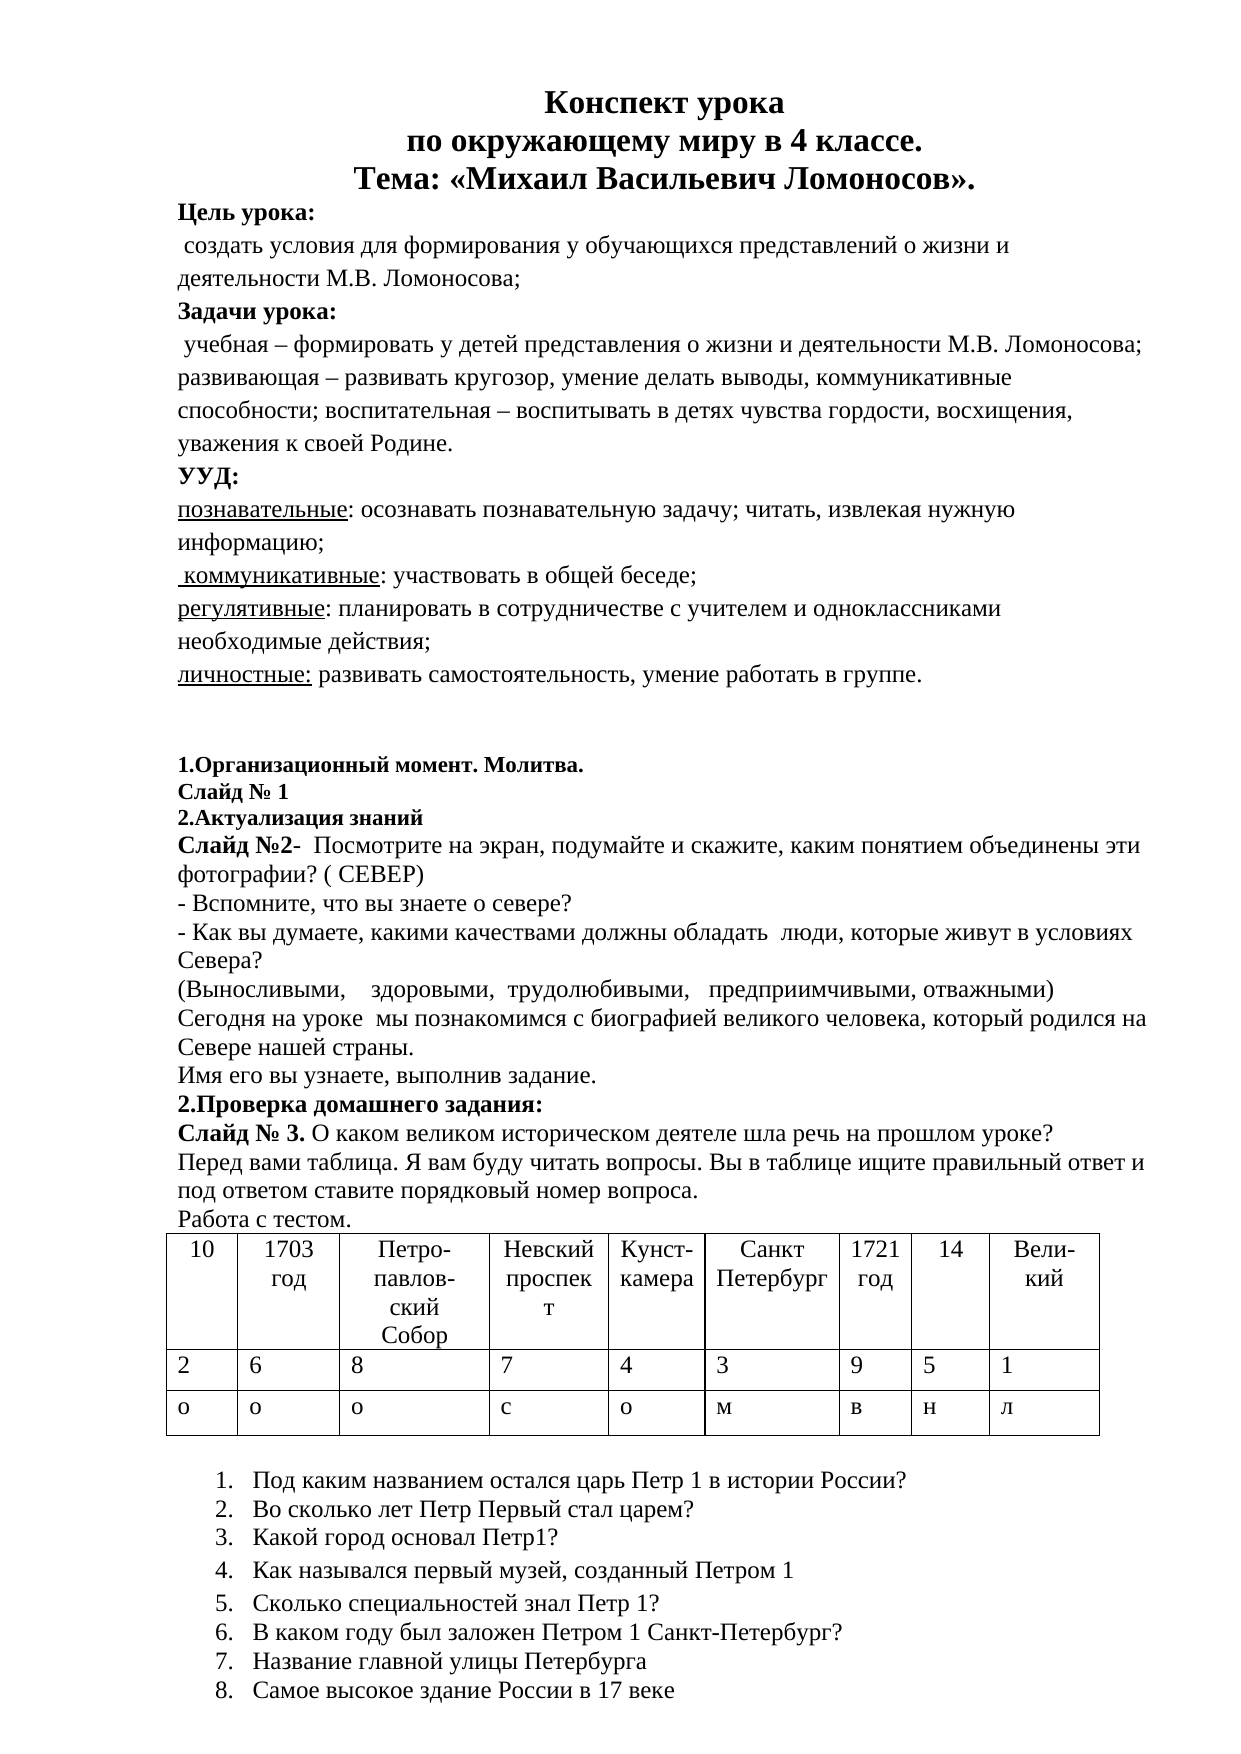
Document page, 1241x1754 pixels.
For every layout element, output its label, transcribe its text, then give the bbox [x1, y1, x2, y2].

text - Как вы думаете, какими качествами должны обладать люди, которые живут в условиях Севера? [177, 917, 1152, 974]
table_header 1703 год [238, 1234, 339, 1349]
table_cell о [238, 1391, 339, 1435]
table_cell 6 [238, 1350, 339, 1390]
text - Вспомните, что вы знаете о севере? [177, 888, 1152, 917]
table_cell с [490, 1391, 608, 1435]
subtitle познавательные: осознавать познавательную задачу; читать, извлекая нужную информацию; [177, 494, 1152, 556]
table_cell 8 [340, 1350, 489, 1390]
table_header 1721 год [840, 1234, 911, 1349]
subtitle регулятивные: планировать в сотрудничестве с учителем и одноклассниками необходимые действия; [177, 593, 1152, 655]
list Как назывался первый музей, созданный Петром 1 [215, 1555, 1152, 1584]
list В каком году был заложен Петром 1 Санкт-Петербург? [215, 1617, 1152, 1646]
text (Выносливыми, здоровыми, трудолюбивыми, предприимчивыми, отважными) [177, 974, 1152, 1003]
text 2.Актуализация знаний [177, 804, 1152, 831]
text Слайд №2- Посмотрите на экран, подумайте и скажите, каким понятием объединены эти фотографии? ( СЕВЕР) [177, 831, 1152, 888]
text Слайд № 3. О каком великом историческом деятеле шла речь на прошлом уроке? [177, 1118, 1152, 1147]
text Слайд № 1 [177, 778, 1152, 804]
subtitle УУД: [177, 461, 1152, 490]
subtitle Тема: «Михаил Васильевич Ломоносов». [177, 158, 1152, 197]
list Самое высокое здание России в 17 веке [215, 1675, 1152, 1703]
table_cell в [840, 1391, 911, 1435]
table_cell о [609, 1391, 704, 1435]
text Работа с тестом. [177, 1204, 1152, 1233]
table_header 14 [912, 1234, 989, 1349]
table_cell м [706, 1391, 839, 1435]
table_cell 1 [990, 1350, 1099, 1390]
subtitle личностные: развивать самостоятельность, умение работать в группе. [177, 659, 1152, 688]
table_cell 2 [167, 1350, 237, 1390]
table_cell л [990, 1391, 1099, 1435]
list Название главной улицы Петербурга [215, 1646, 1152, 1675]
table_cell н [912, 1391, 989, 1435]
table_header Кунст- камера [609, 1234, 704, 1349]
text Имя его вы узнаете, выполнив задание. [177, 1061, 1152, 1089]
table_cell 3 [706, 1350, 839, 1390]
text 2.Проверка домашнего задания: [177, 1089, 1152, 1118]
subtitle Конспект урока [177, 82, 1152, 120]
list Во сколько лет Петр Первый стал царем? [215, 1494, 1152, 1522]
subtitle по окружающему миру в 4 классе. [177, 120, 1152, 158]
table_header Вели- кий [990, 1234, 1099, 1349]
text 1.Организационный момент. Молитва. [177, 752, 1152, 778]
text Сегодня на уроке мы познакомимся с биографией великого человека, который родился на Севере нашей страны. [177, 1003, 1152, 1061]
list Какой город основал Петр1? [215, 1522, 1152, 1551]
subtitle Задачи урока: [177, 296, 1152, 325]
table_header 10 [167, 1234, 237, 1349]
subtitle учебная – формировать у детей представления о жизни и деятельности М.В. Ломоносова; развивающая – развивать кругозор, умение делать выводы, коммуникативные способности; воспитательная – воспитывать в детях чувства гордости, восхищения, уважения к своей Родине. [177, 329, 1152, 457]
table_cell о [167, 1391, 237, 1435]
table_cell 9 [840, 1350, 911, 1390]
list Под каким названием остался царь Петр 1 в истории России? [215, 1465, 1152, 1494]
table_cell 4 [609, 1350, 704, 1390]
table_cell о [340, 1391, 489, 1435]
table_cell 7 [490, 1350, 608, 1390]
subtitle создать условия для формирования у обучающихся представлений о жизни и деятельности М.В. Ломоносова; [177, 230, 1152, 292]
text Перед вами таблица. Я вам буду читать вопросы. Вы в таблице ищите правильный ответ и под ответом ставите порядковый номер вопроса. [177, 1147, 1152, 1204]
table_header Санкт Петербург [706, 1234, 839, 1349]
table_header Невский проспект [490, 1234, 608, 1349]
list Сколько специальностей знал Петр 1? [215, 1588, 1152, 1617]
table_cell 5 [912, 1350, 989, 1390]
subtitle Цель урока: [177, 197, 1152, 226]
subtitle коммуникативные: участвовать в общей беседе; [177, 560, 1152, 589]
table_header Петро-павлов- ский Собор [340, 1234, 489, 1349]
